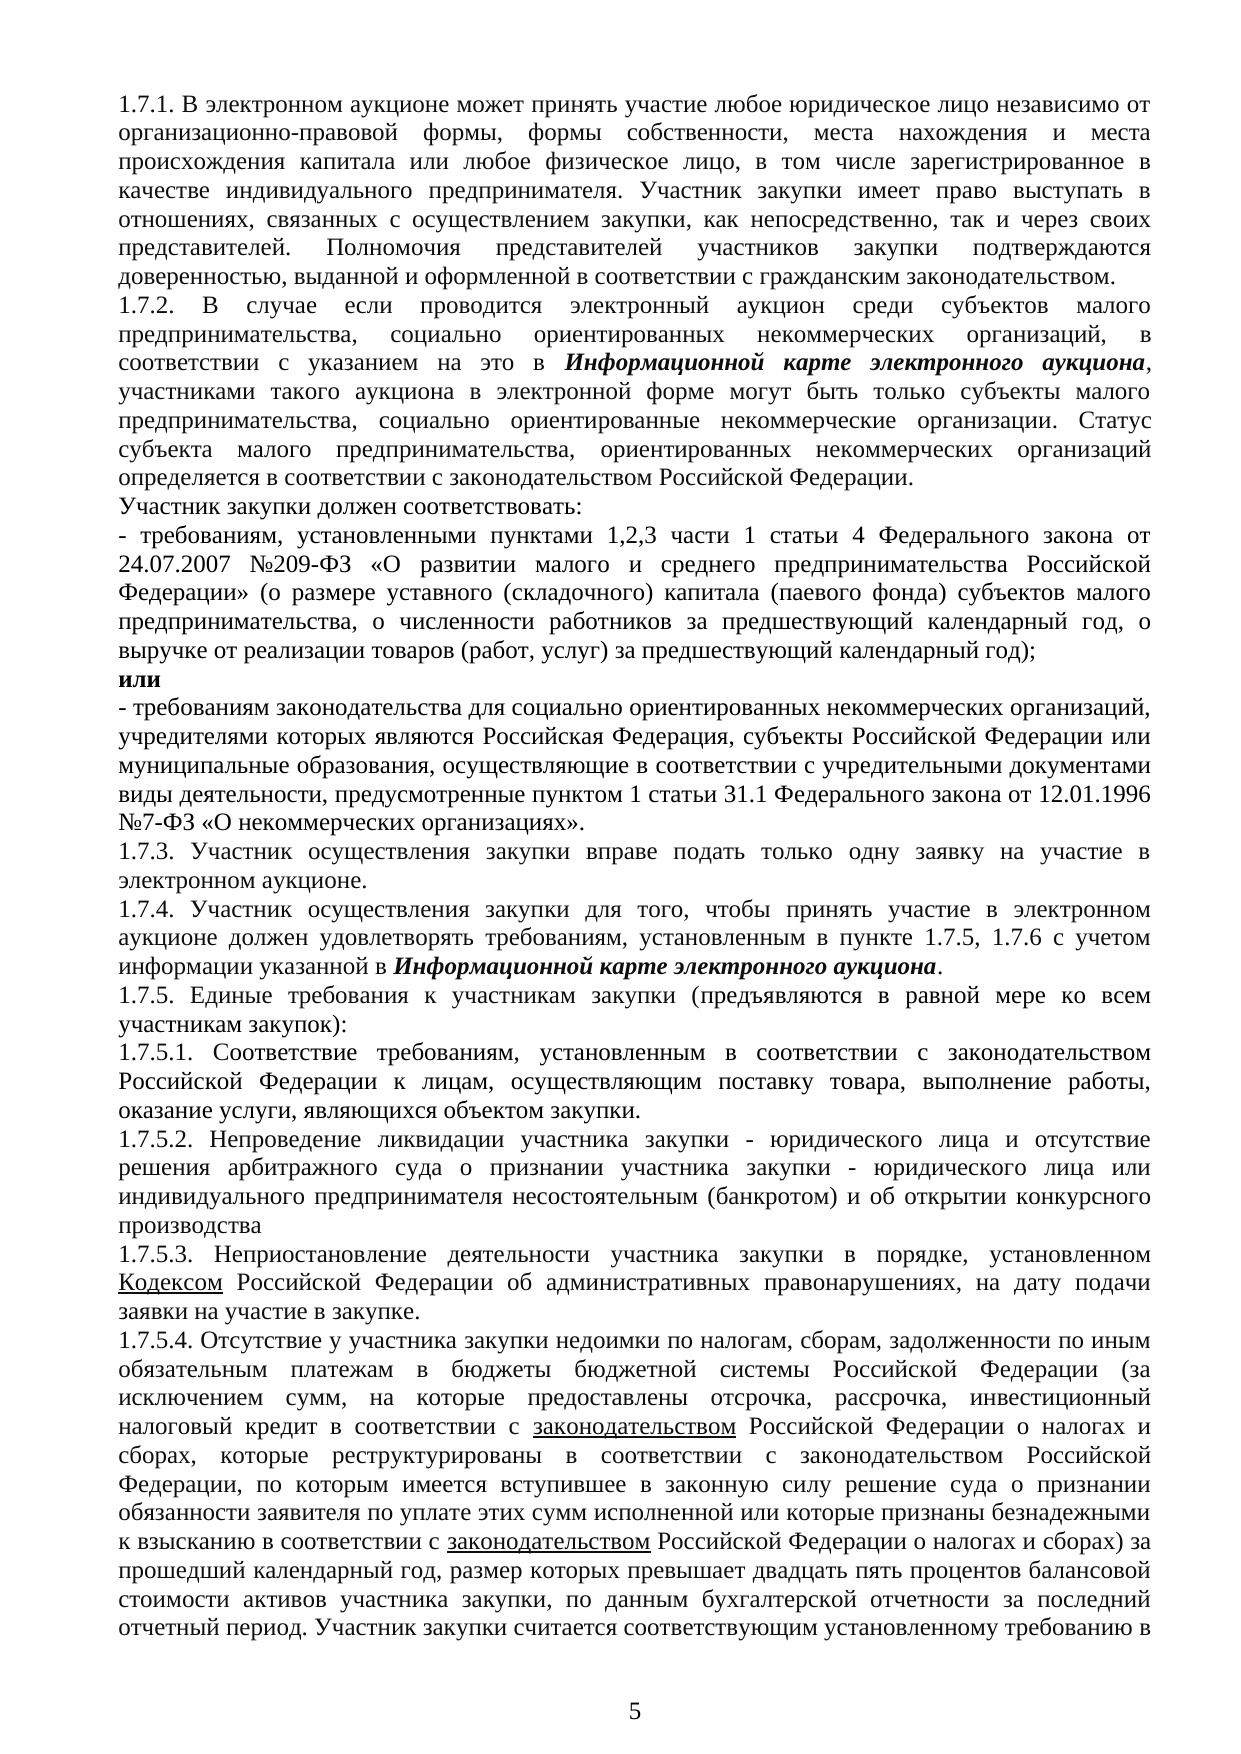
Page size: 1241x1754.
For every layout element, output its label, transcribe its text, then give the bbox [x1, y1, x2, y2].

text - требованиям, установленными пунктами 1,2,3 части 1 статьи 4 Федерального закона от 24.07.2007 №209-ФЗ «О развитии малого и среднего предпринимательства Российской Федерации» (о размере уставного (складочного) капитала (паевого фонда) субъектов малого предпринимательства, о численности работников за предшествующий календарный год, о выручке от реализации товаров (работ, услуг) за предшествующий календарный год); [118, 520, 1152, 664]
text или [118, 664, 1152, 692]
text - требованиям законодательства для социально ориентированных некоммерческих организаций, учредителями которых являются Российская Федерация, субъекты Российской Федерации или муниципальные образования, осуществляющие в соответствии с учредительными документами виды деятельности, предусмотренные пунктом 1 статьи 31.1 Федерального закона от 12.01.1996 №7-ФЗ «О некоммерческих организациях». [118, 692, 1152, 836]
text 1.7.3. Участник осуществления закупки вправе подать только одну заявку на участие в электронном аукционе. [118, 836, 1152, 894]
text 1.7.1. В электронном аукционе может принять участие любое юридическое лицо независимо от организационно-правовой формы, формы собственности, места нахождения и места происхождения капитала или любое физическое лицо, в том числе зарегистрированное в качестве индивидуального предпринимателя. Участник закупки имеет право выступать в отношениях, связанных с осуществлением закупки, как непосредственно, так и через своих представителей. Полномочия представителей участников закупки подтверждаются доверенностью, выданной и оформленной в соответствии с гражданским законодательством. [118, 89, 1152, 290]
text 1.7.2. В случае если проводится электронный аукцион среди субъектов малого предпринимательства, социально ориентированных некоммерческих организаций, в соответствии с указанием на это в Информационной карте электронного аукциона, участниками такого аукциона в электронной форме могут быть только субъекты малого предпринимательства, социально ориентированные некоммерческие организации. Статус субъекта малого предпринимательства, ориентированных некоммерческих организаций определяется в соответствии с законодательством Российской Федерации. [118, 290, 1152, 491]
text Участник закупки должен соответствовать: [118, 491, 1152, 520]
text 1.7.5. Единые требования к участникам закупки (предъявляются в равной мере ко всем участникам закупок): [118, 980, 1152, 1037]
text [118, 1325, 1152, 1641]
text 1.7.5.1. Cоответствие требованиям, установленным в соответствии с законодательством Российской Федерации к лицам, осуществляющим поставку товара, выполнение работы, оказание услуги, являющихся объектом закупки. [118, 1037, 1152, 1124]
text 1.7.5.2. Непроведение ликвидации участника закупки - юридического лица и отсутствие решения арбитражного суда о признании участника закупки - юридического лица или индивидуального предпринимателя несостоятельным (банкротом) и об открытии конкурсного производства [118, 1124, 1152, 1239]
text 1.7.5.3. Неприостановление деятельности участника закупки в порядке, установленном Кодексом Российской Федерации об административных правонарушениях, на дату подачи заявки на участие в закупке. [118, 1239, 1152, 1325]
text 1.7.4. Участник осуществления закупки для того, чтобы принять участие в электронном аукционе должен удовлетворять требованиям, установленным в пункте 1.7.5, 1.7.6 с учетом информации указанной в Информационной карте электронного аукциона. [118, 894, 1152, 980]
